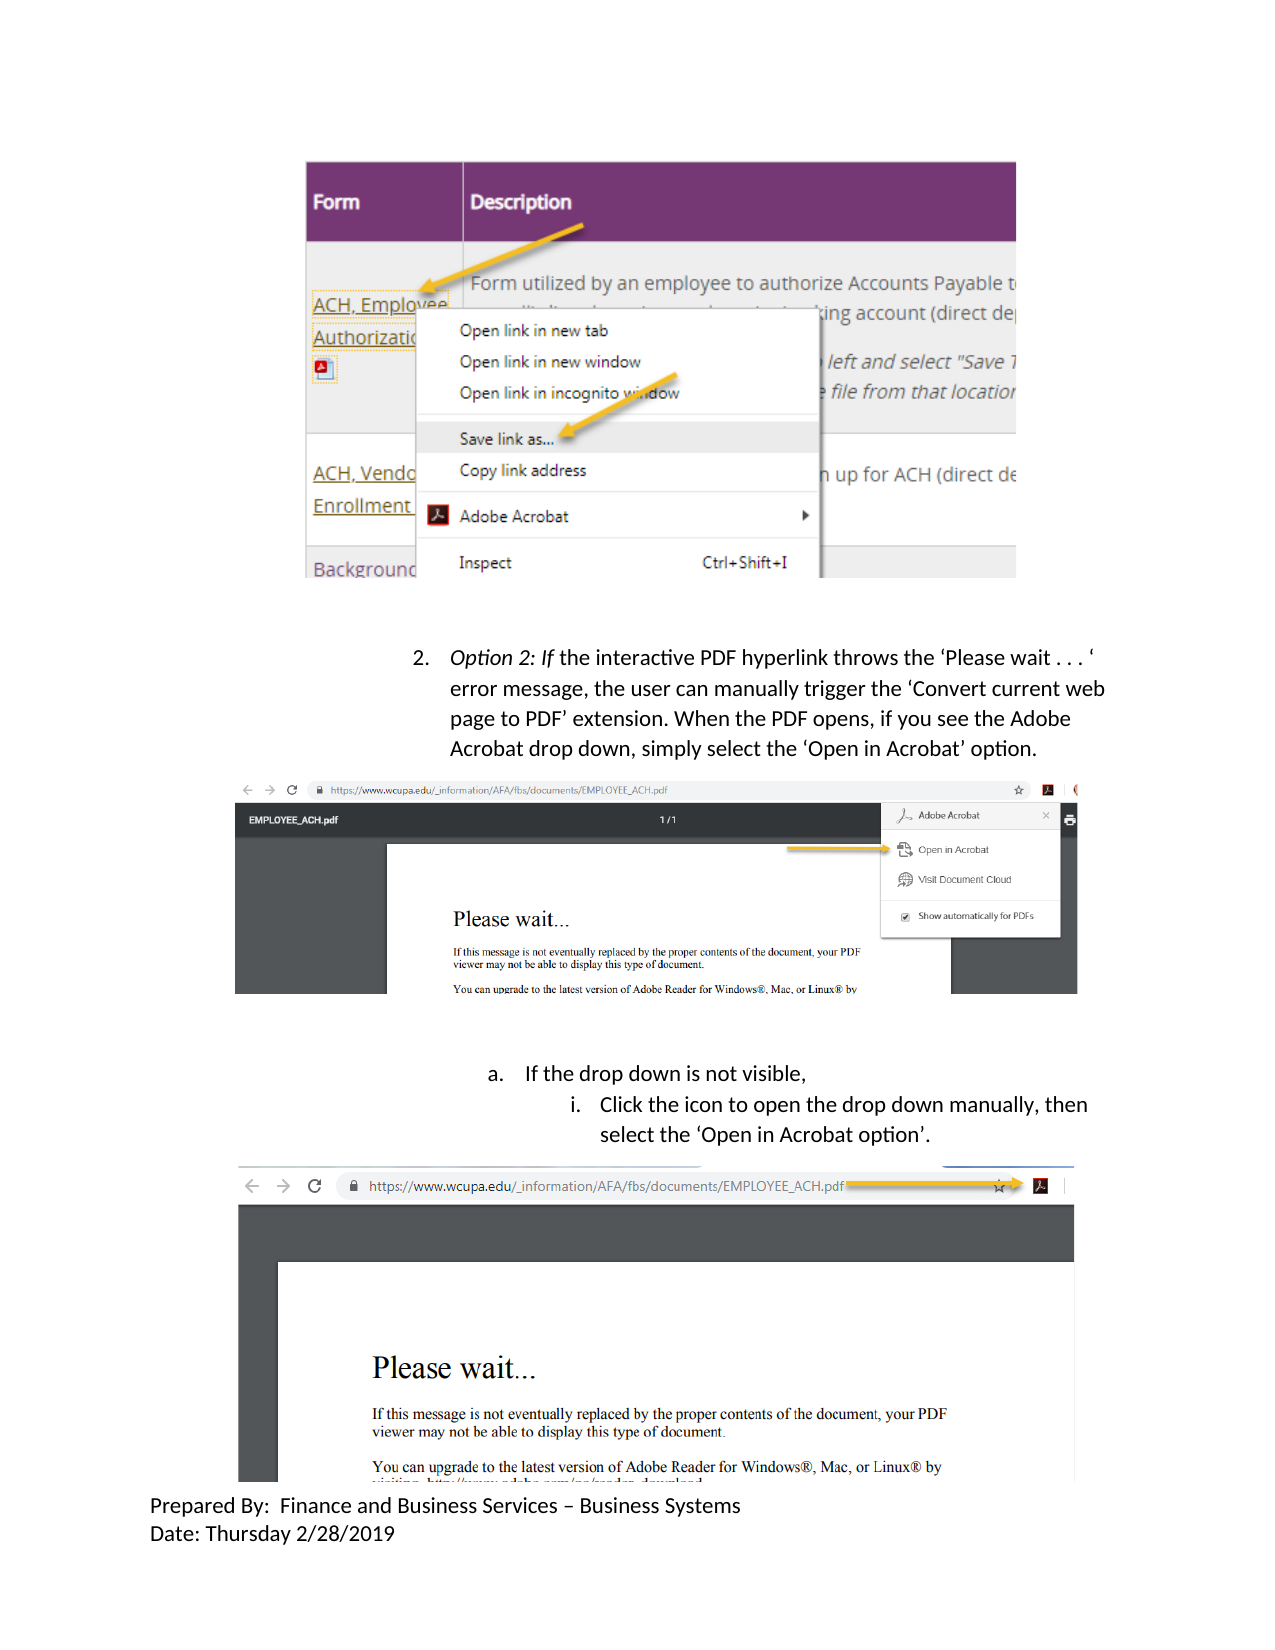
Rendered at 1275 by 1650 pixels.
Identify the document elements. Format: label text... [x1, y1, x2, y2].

picture [238, 1166, 1075, 1482]
list Click the icon to open the drop down manually, then select the ‘Open in Acrobat option’. [581, 1090, 1125, 1148]
list Option 2: If the interactive PDF hyperlink throws the ‘Please wait . . . ‘ error message, the user can manually trigger the ‘Convert current web page to PDF’ extension. When the PDF opens, if you see the Adobe Acrobat drop down, simply select the ‘Open in Acrobat’ option. [412, 643, 1125, 762]
picture [296, 150, 1017, 578]
picture [235, 781, 1078, 994]
list If the drop down is not visible, [487, 1059, 1125, 1087]
